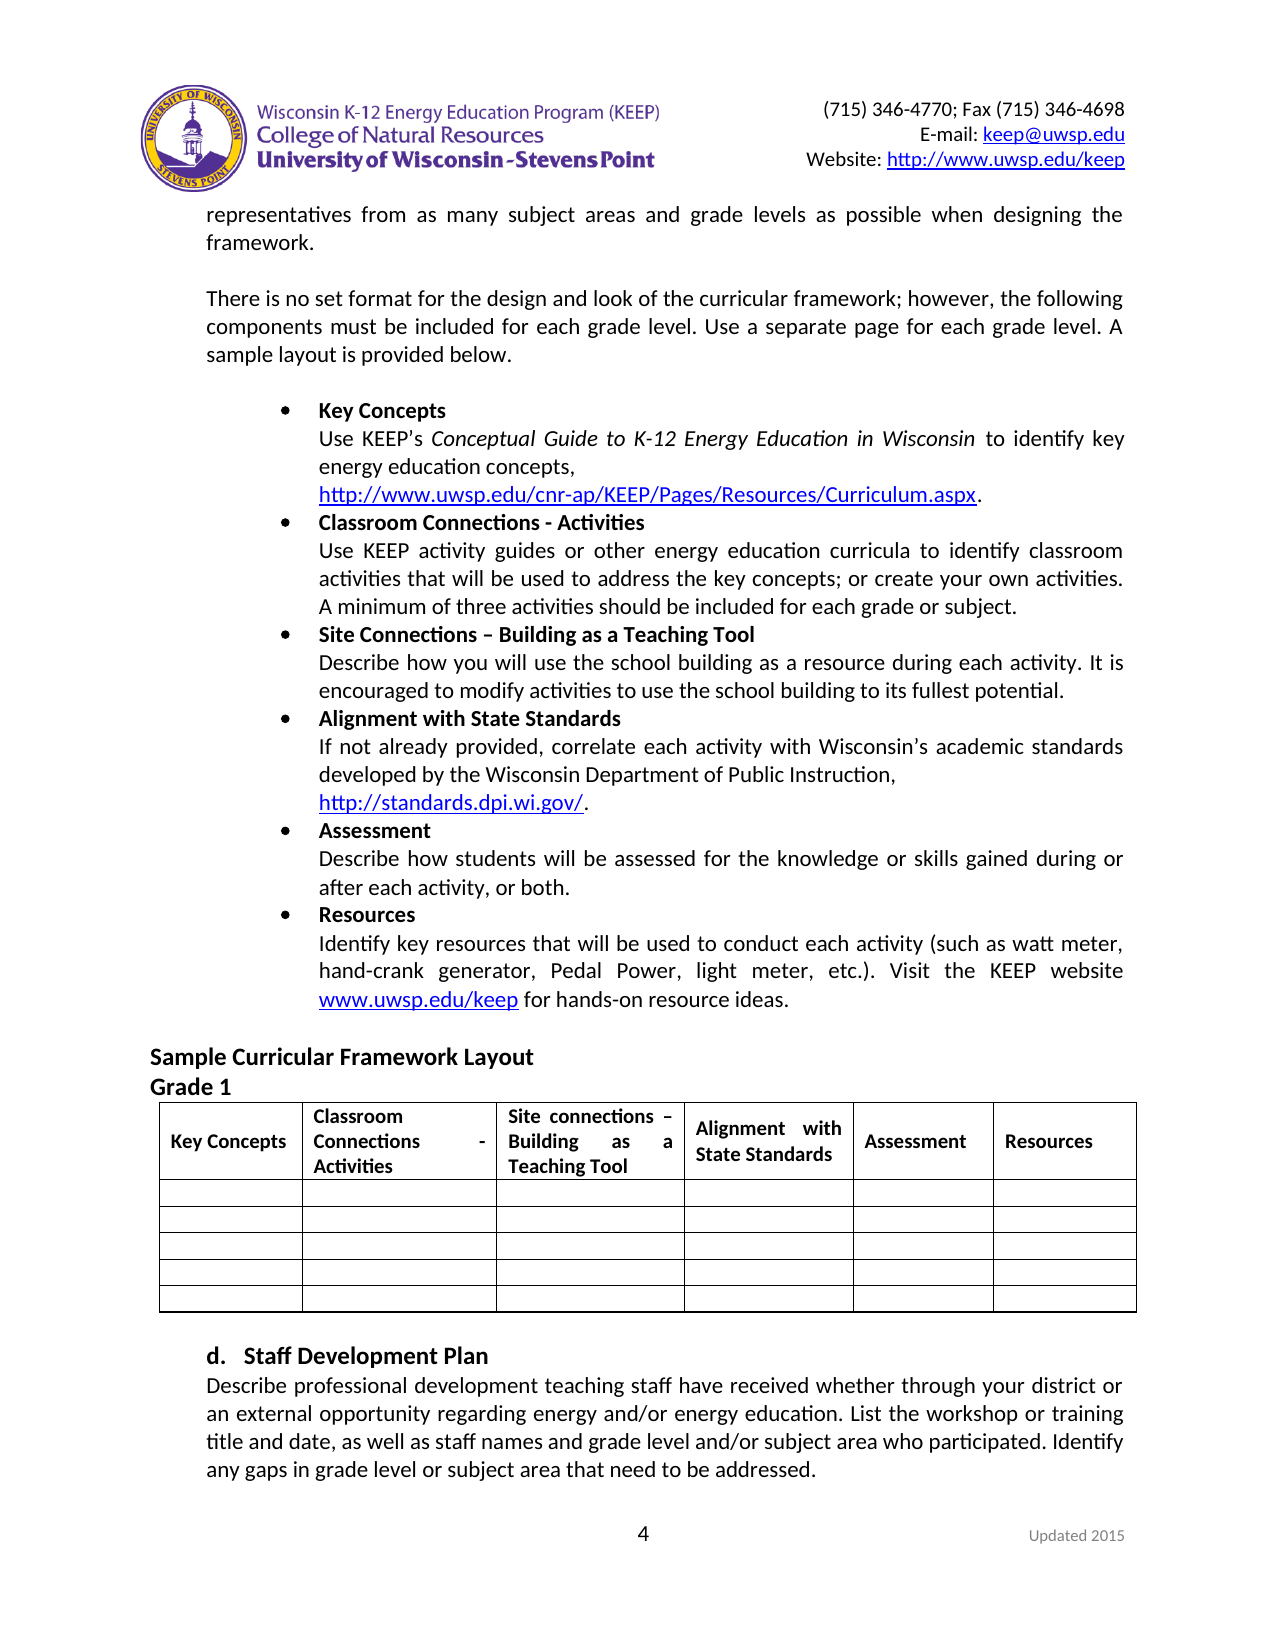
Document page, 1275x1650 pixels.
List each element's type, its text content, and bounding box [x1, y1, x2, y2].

table_cell [994, 1180, 1136, 1206]
list Site Connections – Building as a Teaching Tool [281, 620, 1125, 648]
text Describe how students will be assessed for the knowledge or skills gained during or after each activity, or both. [319, 844, 1125, 901]
table_cell [854, 1180, 993, 1206]
table_cell [854, 1260, 993, 1285]
table_header Resources [994, 1103, 1136, 1179]
table_cell [854, 1233, 993, 1258]
table_cell [497, 1260, 684, 1285]
picture [140, 85, 687, 192]
list Assessment [281, 817, 1125, 844]
table_cell [994, 1207, 1136, 1232]
text Grade 1 [150, 1071, 1125, 1102]
table_cell [160, 1233, 302, 1258]
text http://standards.dpi.wi.gov/. [319, 788, 1125, 817]
table_cell [994, 1286, 1136, 1311]
table_cell [303, 1260, 496, 1285]
table_header Classroom Connections - Activities [303, 1103, 496, 1179]
table_cell [303, 1233, 496, 1258]
table_cell [497, 1233, 684, 1258]
table_header Site connections – Building as a Teaching Tool [497, 1103, 684, 1179]
table_cell [303, 1207, 496, 1232]
table_cell [994, 1260, 1136, 1285]
table_cell [854, 1286, 993, 1311]
list Alignment with State Standards [281, 704, 1125, 732]
table_cell [685, 1207, 853, 1232]
text Use KEEP’s Conceptual Guide to K-12 Energy Education in Wisconsin to identify key energy education concepts, [319, 424, 1125, 480]
text Describe professional development teaching staff have received whether through your district or an external opportunity regarding energy and/or energy education. List the workshop or training title and date, as well as staff names and grade level and/or subject area who participated. Identify any gaps in grade level or subject area that need to be addressed. [206, 1371, 1125, 1483]
table_cell [303, 1286, 496, 1311]
text Sample Curricular Framework Layout [150, 1041, 1125, 1071]
table_cell [160, 1207, 302, 1232]
list Classroom Connections - Activities [281, 508, 1125, 536]
table_cell [497, 1180, 684, 1206]
list Staff Development Plan [206, 1340, 1125, 1371]
table_cell [497, 1207, 684, 1232]
text Use KEEP activity guides or other energy education curricula to identify classroom activities that will be used to address the key concepts; or create your own activities. A minimum of three activities should be included for each grade or subject. [319, 536, 1125, 620]
text Describe how you will use the school building as a resource during each activity. It is encouraged to modify activities to use the school building to its fullest potential. [319, 648, 1125, 704]
text Identify key resources that will be used to conduct each activity (such as watt meter, hand-crank generator, Pedal Power, light meter, etc.). Visit the KEEP website www.uwsp.edu/keep for hands-on resource ideas. [319, 929, 1125, 1013]
table_cell [685, 1286, 853, 1311]
text http://www.uwsp.edu/cnr-ap/KEEP/Pages/Resources/Curriculum.aspx. [319, 480, 1125, 508]
table_header Alignment with State Standards [685, 1103, 853, 1179]
table_cell [685, 1233, 853, 1258]
text If not already provided, correlate each activity with Wisconsin’s academic standards developed by the Wisconsin Department of Public Instruction, [319, 732, 1125, 788]
table_cell [303, 1180, 496, 1206]
table_header Key Concepts [160, 1103, 302, 1179]
table_header Assessment [854, 1103, 993, 1179]
table_cell [497, 1286, 684, 1311]
table_cell [854, 1207, 993, 1232]
text There is no set format for the design and look of the curricular framework; however, the following components must be included for each grade level. Use a separate page for each grade level. A sample layout is provided below. [206, 284, 1125, 368]
table_cell [160, 1180, 302, 1206]
table_cell [160, 1260, 302, 1285]
list Resources [281, 901, 1125, 929]
table_cell [994, 1233, 1136, 1258]
list Key Concepts [281, 396, 1125, 424]
table_cell [160, 1286, 302, 1311]
table_cell [685, 1260, 853, 1285]
table_cell [685, 1180, 853, 1206]
